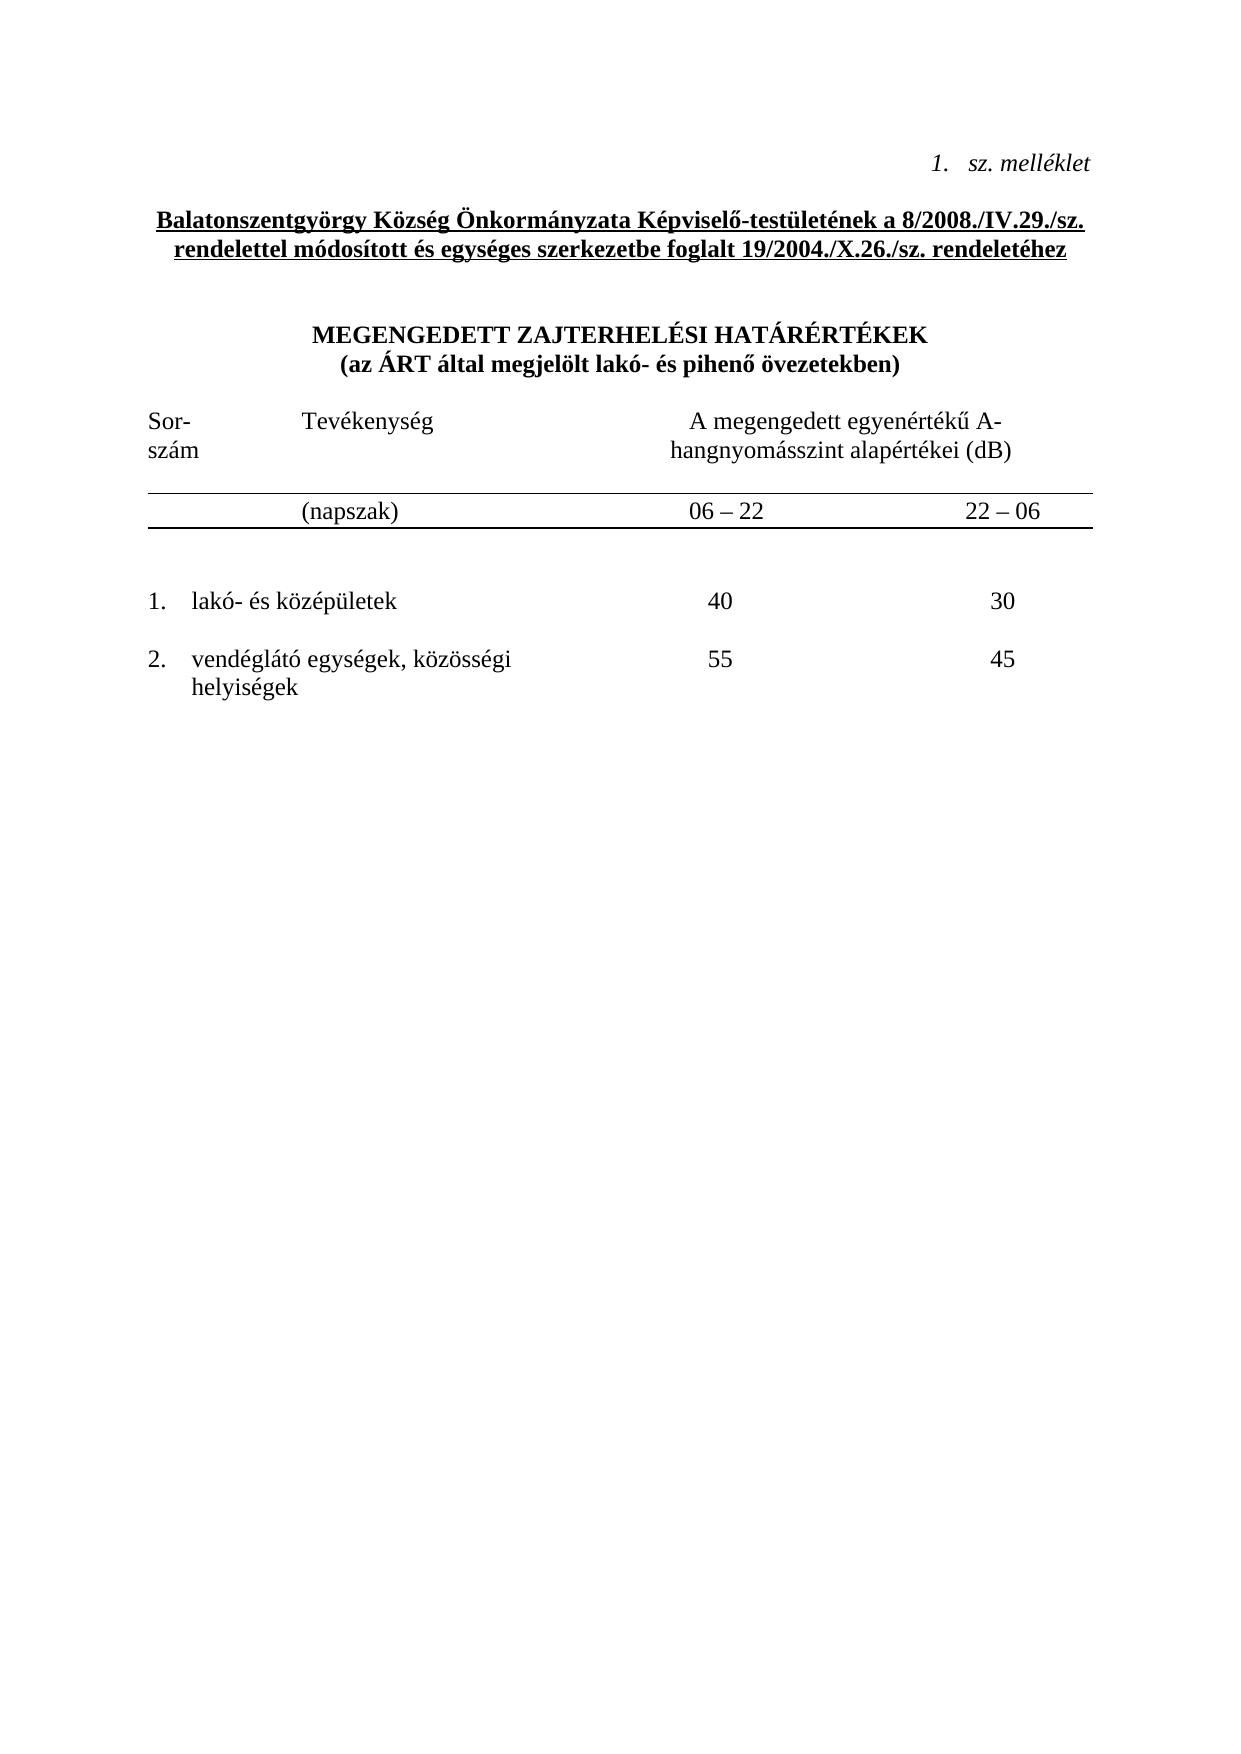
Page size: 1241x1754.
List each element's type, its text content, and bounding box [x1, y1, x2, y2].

text helyiségek [148, 672, 1093, 701]
text 1. lakó- és középületek 40 30 [148, 586, 1093, 615]
text (az ÁRT által megjelölt lakó- és pihenő övezetekben) [148, 349, 1093, 378]
text Sor- Tevékenység A megengedett egyenértékű A- [148, 406, 1093, 435]
list sz. melléklet [148, 148, 1093, 176]
text MEGENGEDETT ZAJTERHELÉSI HATÁRÉRTÉKEK [148, 320, 1093, 349]
text 2. vendéglátó egységek, közösségi 55 45 [148, 644, 1093, 672]
text Balatonszentgyörgy Község Önkormányzata Képviselő-testületének a 8/2008./IV.29./sz. rendelettel módosított és egységes szerkezetbe foglalt 19/2004./X.26./sz. rendeletéhez [148, 205, 1093, 263]
text szám hangnyomásszint alapértékei (dB) [148, 435, 1093, 464]
text (napszak) 06 – 22 22 – 06 [148, 494, 1093, 527]
